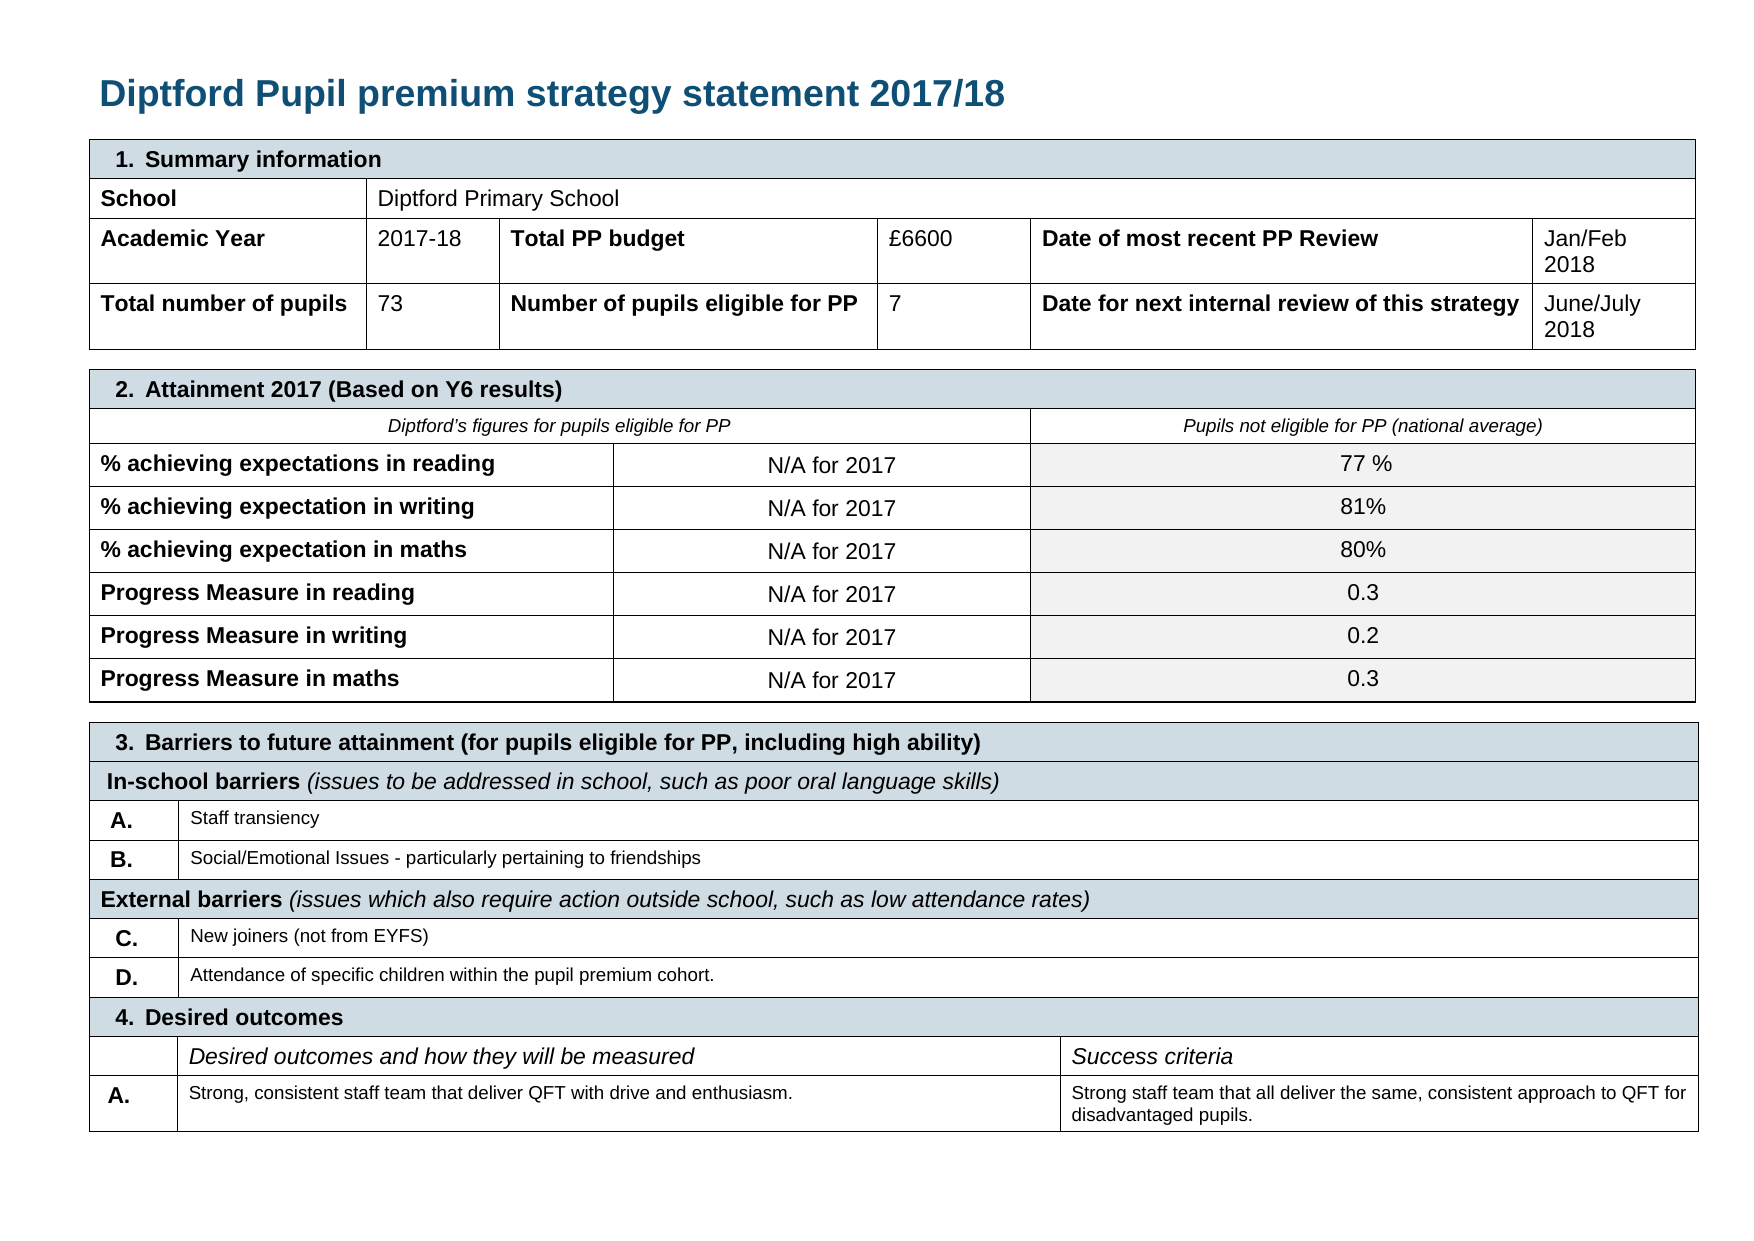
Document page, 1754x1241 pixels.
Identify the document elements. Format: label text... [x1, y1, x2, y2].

table_cell Diptford Primary School [367, 179, 1695, 217]
table_cell Date for next internal review of this strategy [1031, 284, 1532, 349]
table_cell 77 % [1031, 444, 1695, 486]
table_cell Attendance of specific children within the pupil premium cohort. [179, 958, 1698, 997]
table_cell Desired outcomes [90, 998, 1698, 1036]
table_cell [90, 1037, 177, 1075]
table_cell School [90, 179, 366, 217]
table_cell Number of pupils eligible for PP [500, 284, 877, 349]
table_cell 73 [367, 284, 499, 349]
table_cell £6600 [878, 219, 1030, 283]
table_cell Total PP budget [500, 219, 877, 283]
subtitle Diptford Pupil premium strategy statement 2017/18 [89, 71, 1665, 114]
table_cell Progress Measure in writing [90, 616, 613, 658]
table_cell Date of most recent PP Review [1031, 219, 1532, 283]
table_cell N/A for 2017 [614, 530, 1030, 572]
table_cell External barriers (issues which also require action outside school, such as low attendance rates) [90, 880, 1698, 918]
table_cell [90, 1076, 177, 1131]
table_cell Academic Year [90, 219, 366, 283]
table_cell C. [90, 919, 178, 957]
table_cell 7 [878, 284, 1030, 349]
table_cell N/A for 2017 [614, 616, 1030, 658]
table_cell % achieving expectations in reading [90, 444, 613, 486]
table_cell Pupils not eligible for PP (national average) [1031, 409, 1695, 443]
table_cell New joiners (not from EYFS) [179, 919, 1698, 957]
table_cell [90, 841, 178, 879]
table_header Summary information [90, 140, 1695, 178]
table_cell [90, 801, 178, 839]
table_cell Total number of pupils [90, 284, 366, 349]
table_cell In-school barriers (issues to be addressed in school, such as poor oral language skills) [90, 762, 1698, 800]
table_cell 0.3 [1031, 573, 1695, 615]
table_cell Desired outcomes and how they will be measured [178, 1037, 1060, 1075]
table_cell % achieving expectation in writing [90, 487, 613, 529]
table_cell 2017-18 [367, 219, 499, 283]
table_cell Progress Measure in reading [90, 573, 613, 615]
table_cell 80% [1031, 530, 1695, 572]
table_cell N/A for 2017 [614, 487, 1030, 529]
table_cell N/A for 2017 [614, 659, 1030, 701]
table_cell Social/Emotional Issues - particularly pertaining to friendships [179, 841, 1698, 879]
table_cell 81% [1031, 487, 1695, 529]
table_cell Strong staff team that all deliver the same, consistent approach to QFT for disadvantaged pupils. [1061, 1076, 1698, 1131]
table_cell Diptford’s figures for pupils eligible for PP [90, 409, 1030, 443]
table_cell June/July 2018 [1533, 284, 1695, 349]
table_cell Progress Measure in maths [90, 659, 613, 701]
table_cell 0.3 [1031, 659, 1695, 701]
table_cell 0.2 [1031, 616, 1695, 658]
table_cell Jan/Feb 2018 [1533, 219, 1695, 283]
table_cell Strong, consistent staff team that deliver QFT with drive and enthusiasm. [178, 1076, 1060, 1131]
table_cell N/A for 2017 [614, 444, 1030, 486]
table_cell D. [90, 958, 178, 997]
table_cell N/A for 2017 [614, 573, 1030, 615]
table_header Attainment 2017 (Based on Y6 results) [90, 370, 1695, 408]
table_cell Success criteria [1061, 1037, 1698, 1075]
table_cell % achieving expectation in maths [90, 530, 613, 572]
table_cell Staff transiency [179, 801, 1698, 839]
table_header Barriers to future attainment (for pupils eligible for PP, including high ability) [90, 723, 1698, 761]
